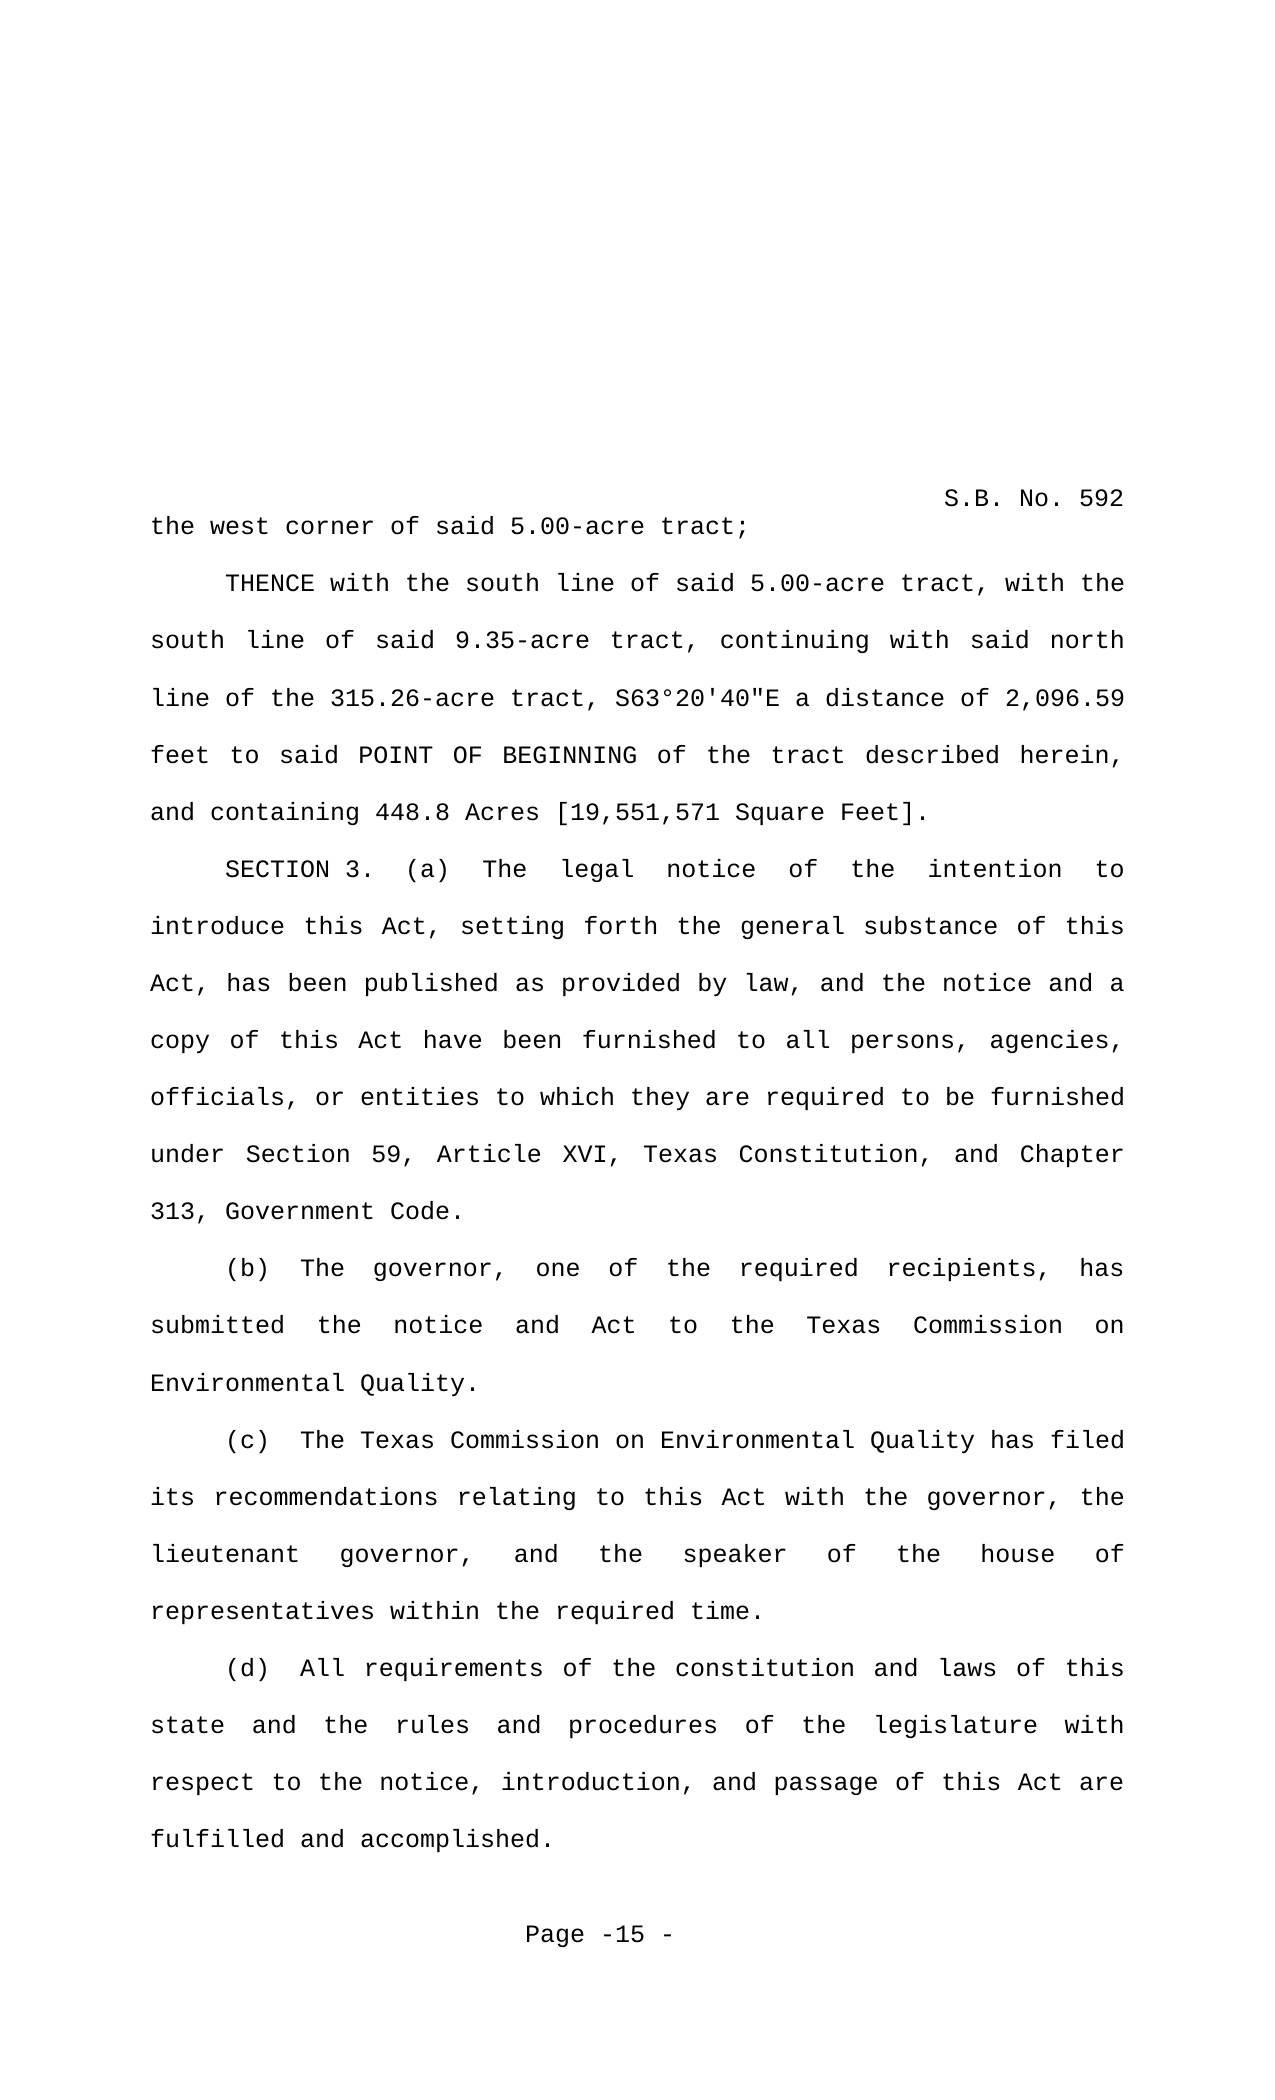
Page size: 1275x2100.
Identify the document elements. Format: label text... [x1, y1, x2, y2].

text (d) All requirements of the constitution and laws of this state and the rules and procedures of the legislature with respect to the notice, introduction, and passage of this Act are fulfilled and accomplished. [150, 1655, 1125, 1855]
text (b) The governor, one of the required recipients, has submitted the notice and Act to the Texas Commission on Environmental Quality. [150, 1256, 1125, 1398]
text SECTION 3. (a) The legal notice of the intention to introduce this Act, setting forth the general substance of this Act, has been published as provided by law, and the notice and a copy of this Act have been furnished to all persons, agencies, officials, or entities to which they are required to be furnished under Section 59, Article XVI, Texas Constitution, and Chapter 313, Government Code. [150, 856, 1125, 1227]
text (c) The Texas Commission on Environmental Quality has filed its recommendations relating to this Act with the governor, the lieutenant governor, and the speaker of the house of representatives within the required time. [150, 1427, 1125, 1627]
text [150, 514, 1125, 542]
text THENCE with the south line of said 5.00-acre tract, with the south line of said 9.35-acre tract, continuing with said north line of the 315.26-acre tract, S63°20'40"E a distance of 2,096.59 feet to said POINT OF BEGINNING of the tract described herein, and containing 448.8 Acres [19,551,571 Square Feet]. [150, 571, 1125, 828]
